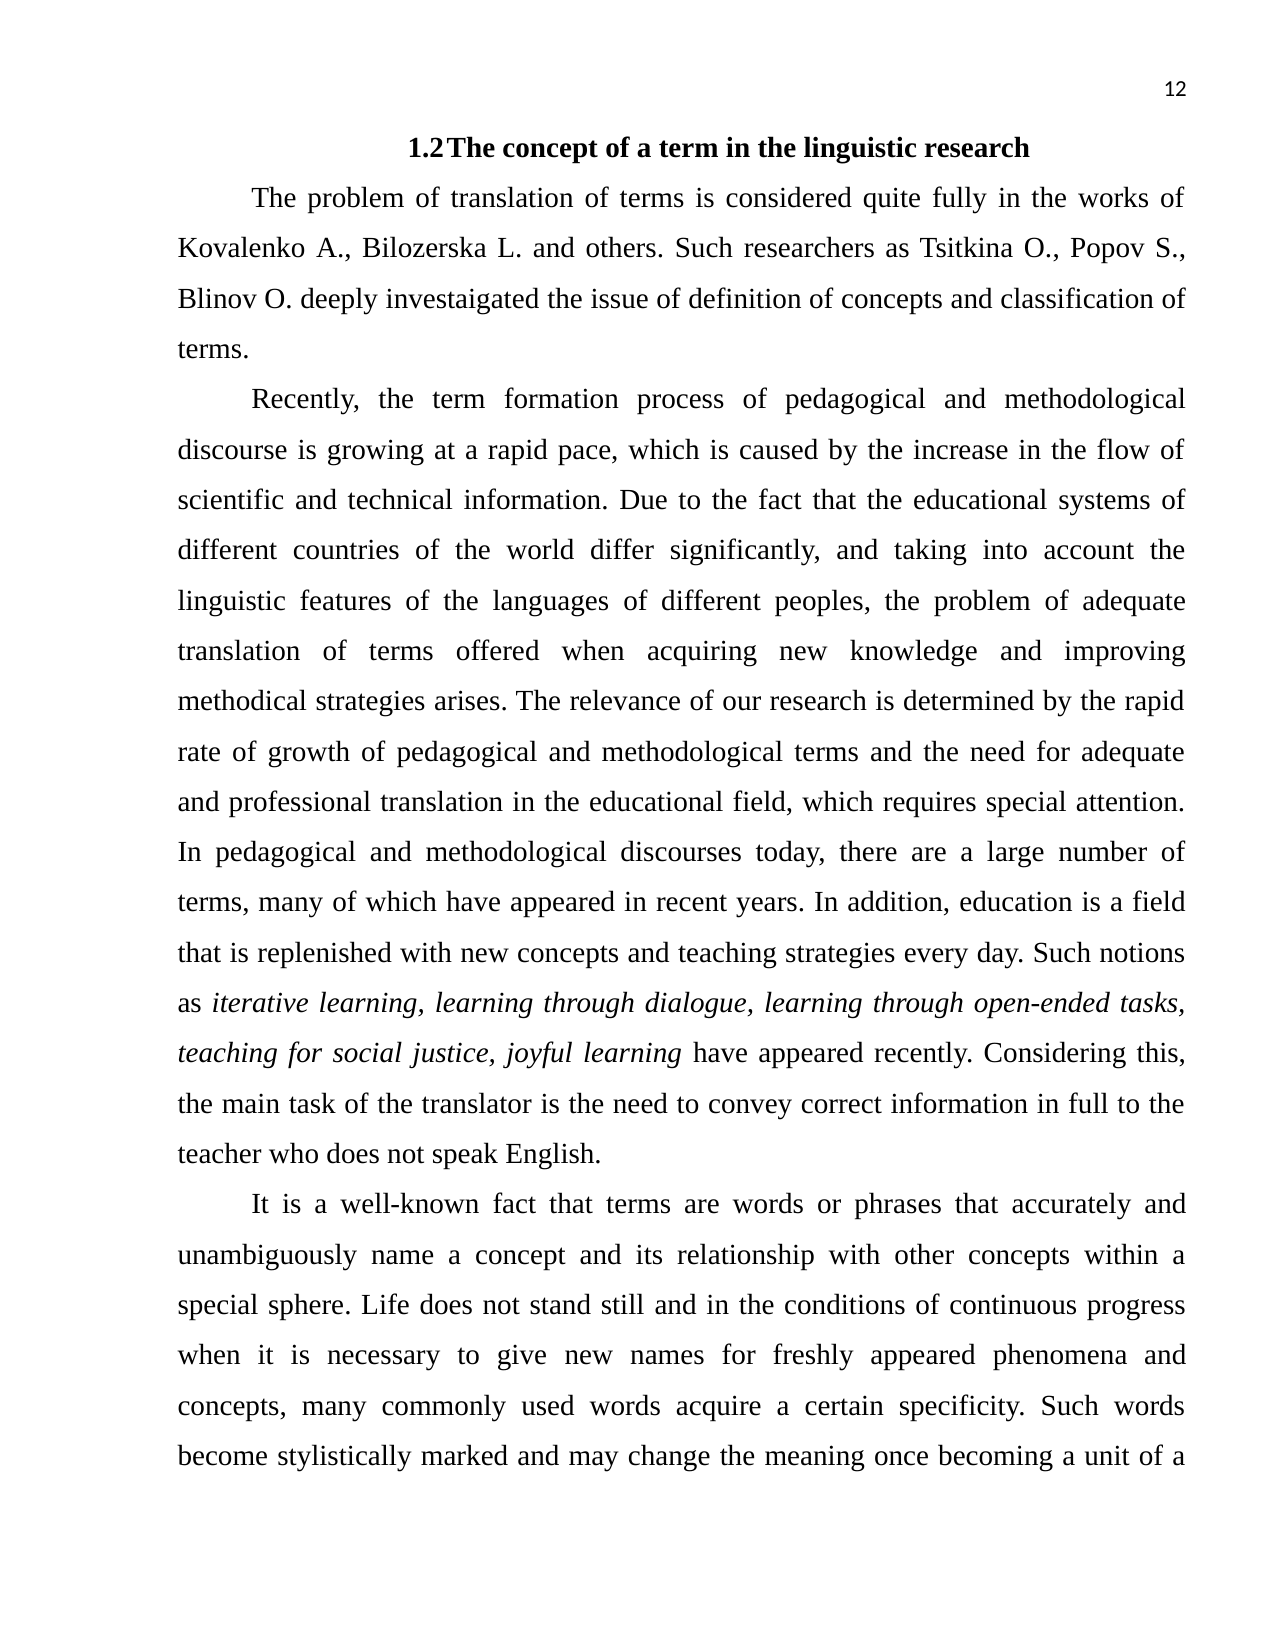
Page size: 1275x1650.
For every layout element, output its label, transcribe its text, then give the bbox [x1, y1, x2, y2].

text Recently, the term formation process of pedagogical and methodological discourse is growing at a rapid pace, which is caused by the increase in the flow of scientific and technical information. Due to the fact that the educational systems of different countries of the world differ significantly, and taking into account the linguistic features of the languages ​​of different peoples, the problem of adequate translation of terms offered when acquiring new knowledge and improving methodical strategies arises. The relevance of our research is determined by the rapid rate of growth of pedagogical and methodological terms and the need for adequate and professional translation in the educational field, which requires special attention. In pedagogical and methodological discourses today, there are a large number of terms, many of which have appeared in recent years. In addition, education is a field that is replenished with new concepts and teaching strategies every day. Such notions as iterative learning, learning through dialogue, learning through open-ended tasks, teaching for social justice, joyful learning have appeared recently. Considering this, the main task of the translator is the need to convey correct information in full to the teacher who does not speak English. [177, 381, 1186, 1170]
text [177, 1186, 1186, 1472]
text The problem of translation of terms is considered quite fully in the works of Kovalenko A., Bilozerska L. and others. Such researchers as Tsitkina O., Popov S., Blinov O. deeply investaigated the issue of definition of concepts and classification of terms. [177, 180, 1186, 365]
list The concept of a term in the linguistic research [251, 130, 1186, 163]
